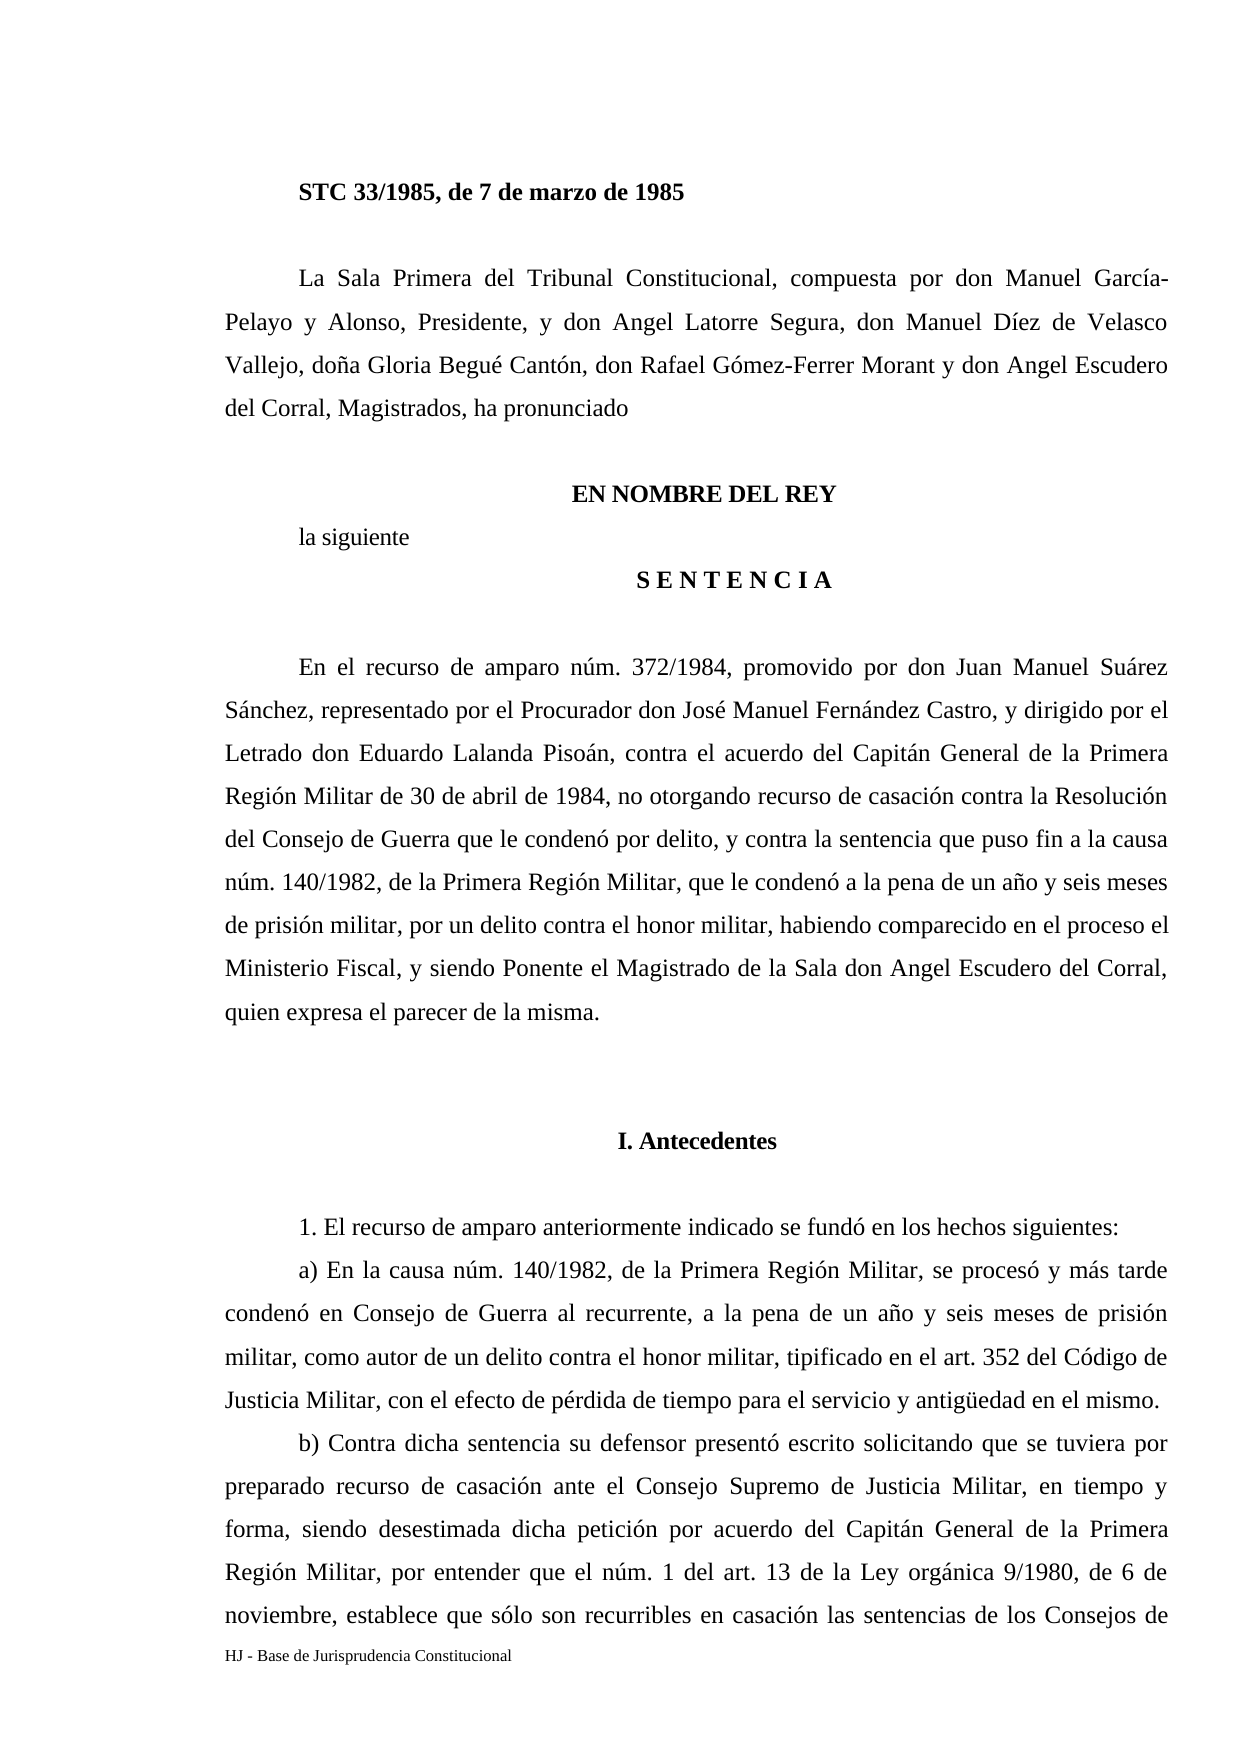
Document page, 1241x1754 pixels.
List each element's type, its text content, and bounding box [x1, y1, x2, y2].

text La Sala Primera del Tribunal Constitucional, compuesta por don Manuel García-Pelayo y Alonso, Presidente, y don Angel Latorre Segura, don Manuel Díez de Velasco Vallejo, doña Gloria Begué Cantón, don Rafael Gómez-Ferrer Morant y don Angel Escudero del Corral, Magistrados, ha pronunciado [224, 263, 1169, 422]
text I. Antecedentes [224, 1126, 1169, 1155]
text En el recurso de amparo núm. 372/1984, promovido por don Juan Manuel Suárez Sánchez, representado por el Procurador don José Manuel Fernández Castro, y dirigido por el Letrado don Eduardo Lalanda Pisoán, contra el acuerdo del Capitán General de la Primera Región Militar de 30 de abril de 1984, no otorgando recurso de casación contra la Resolución del Consejo de Guerra que le condenó por delito, y contra la sentencia que puso fin a la causa núm. 140/1982, de la Primera Región Militar, que le condenó a la pena de un año y seis meses de prisión militar, por un delito contra el honor militar, habiendo comparecido en el proceso el Ministerio Fiscal, y siendo Ponente el Magistrado de la Sala don Angel Escudero del Corral, quien expresa el parecer de la misma. [224, 652, 1169, 1025]
text a) En la causa núm. 140/1982, de la Primera Región Militar, se procesó y más tarde condenó en Consejo de Guerra al recurrente, a la pena de un año y seis meses de prisión militar, como autor de un delito contra el honor militar, tipificado en el art. 352 del Código de Justicia Militar, con el efecto de pérdida de tiempo para el servicio y antigüedad en el mismo. [224, 1255, 1169, 1413]
text la siguiente [224, 522, 1110, 551]
text STC 33/1985, de 7 de marzo de 1985 [224, 177, 1169, 206]
text S E N T E N C I A [224, 565, 1169, 594]
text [224, 1428, 1169, 1629]
text 1. El recurso de amparo anteriormente indicado se fundó en los hechos siguientes: [224, 1212, 1169, 1241]
text EN NOMBRE DEL REY [224, 479, 1110, 508]
